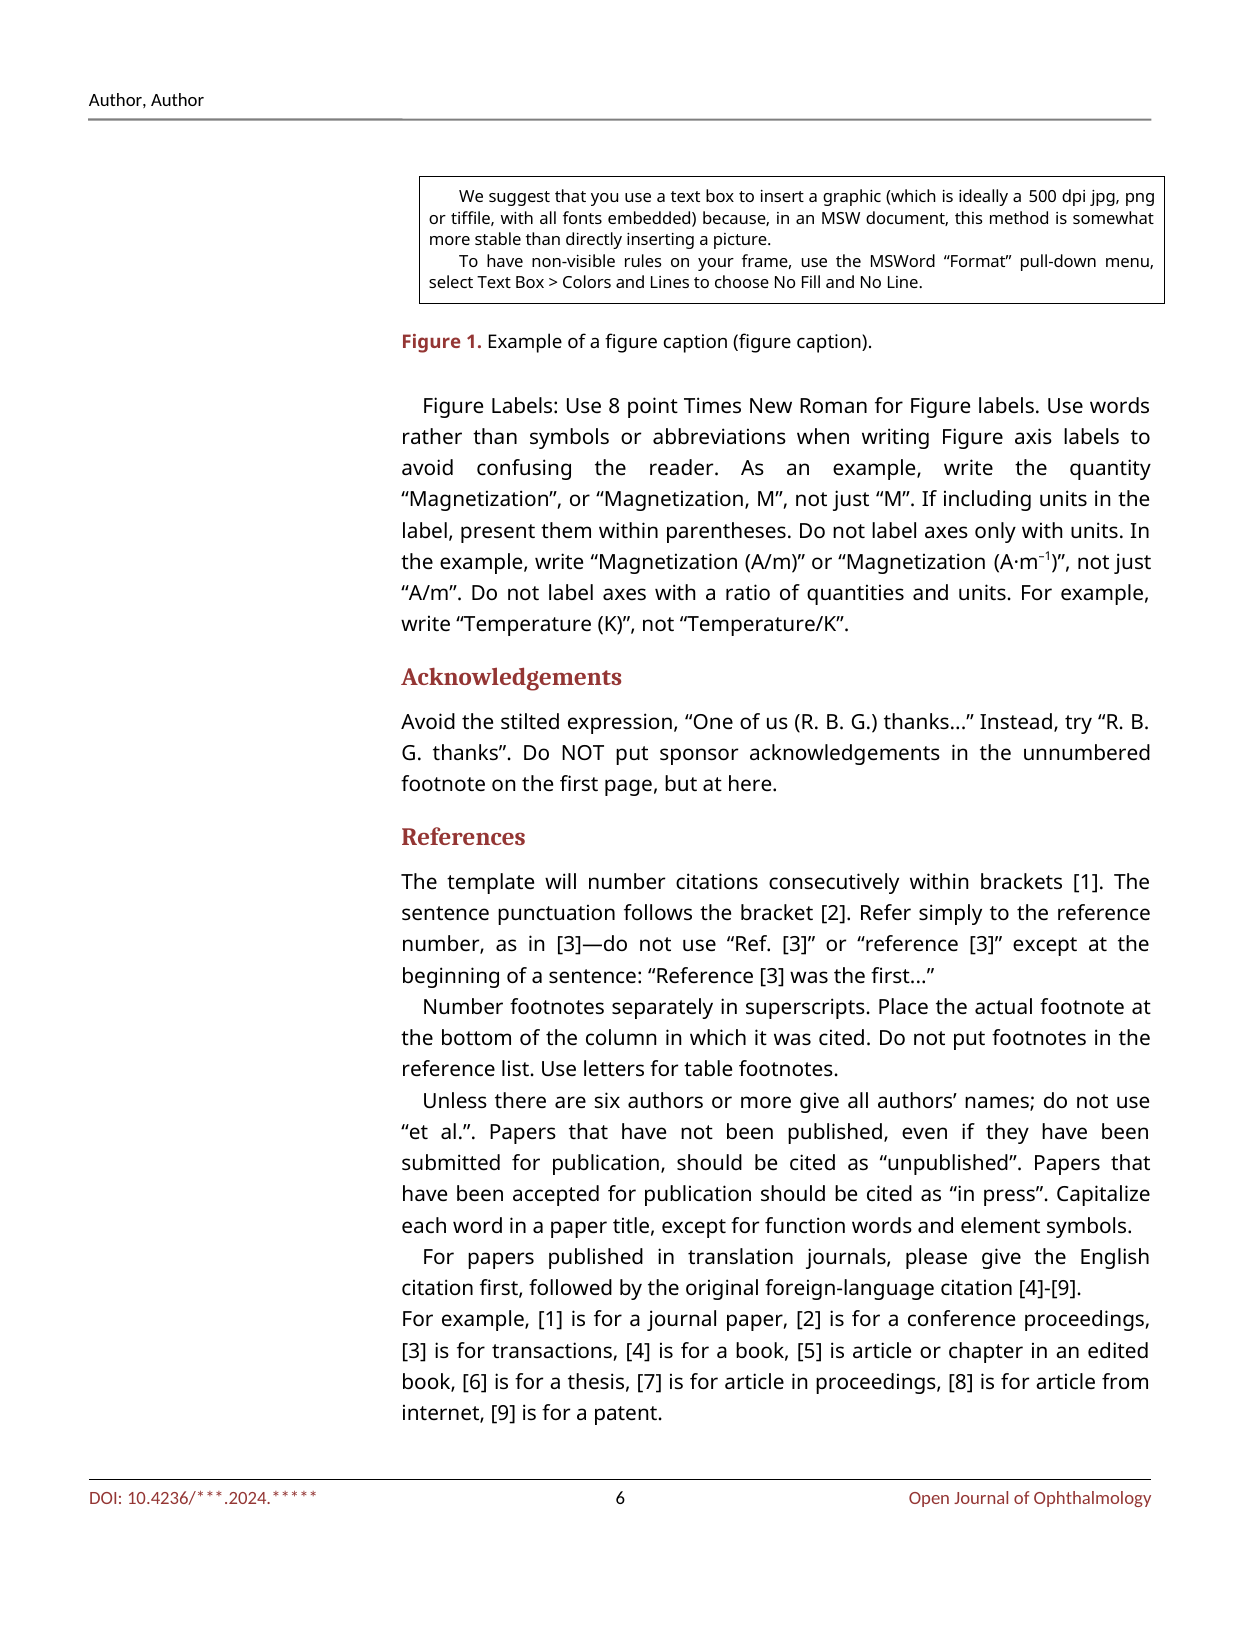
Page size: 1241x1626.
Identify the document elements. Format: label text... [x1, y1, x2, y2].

text Acknowledgements [401, 663, 1152, 692]
text Figure 1. Example of a figure caption (figure caption). [401, 328, 1152, 354]
text For papers published in translation journals, please give the English citation first, followed by the original foreign-language citation [4]-[9]. [401, 1239, 1152, 1302]
text References [401, 823, 1152, 852]
text The template will number citations consecutively within brackets [1]. The sentence punctuation follows the bracket [2]. Refer simply to the reference number, as in [3]—do not use “Ref. [3]” or “reference [3]” except at the beginning of a sentence: “Reference [3] was the first...” [401, 864, 1152, 989]
text Figure Labels: Use 8 point Times New Roman for Figure labels. Use words rather than symbols or abbreviations when writing Figure axis labels to avoid confusing the reader. As an example, write the quantity “Magnetization”, or “Magnetization, M”, not just “M”. If including units in the label, present them within parentheses. Do not label axes only with units. In the example, write “Magnetization (A/m)” or “Magnetization (A·m–1)”, not just “A/m”. Do not label axes with a ratio of quantities and units. For example, write “Temperature (K)”, not “Temperature/K”. [401, 388, 1152, 638]
text Unless there are six authors or more give all authors’ names; do not use “et al.”. Papers that have not been published, even if they have been submitted for publication, should be cited as “unpublished”. Papers that have been accepted for publication should be cited as “in press”. Capitalize each word in a paper title, except for function words and element symbols. [401, 1083, 1152, 1239]
text Avoid the stilted expression, “One of us (R. B. G.) thanks...” Instead, try “R. B. G. thanks”. Do NOT put sponsor acknowledgements in the unnumbered footnote on the first page, but at here. [401, 704, 1152, 798]
text Number footnotes separately in superscripts. Place the actual footnote at the bottom of the column in which it was cited. Do not put footnotes in the reference list. Use letters for table footnotes. [401, 989, 1152, 1083]
text For example, [1] is for a journal paper, [2] is for a conference proceedings, [3] is for transactions, [4] is for a book, [5] is article or chapter in an edited book, [6] is for a thesis, [7] is for article in proceedings, [8] is for article from internet, [9] is for a patent. [401, 1302, 1152, 1427]
